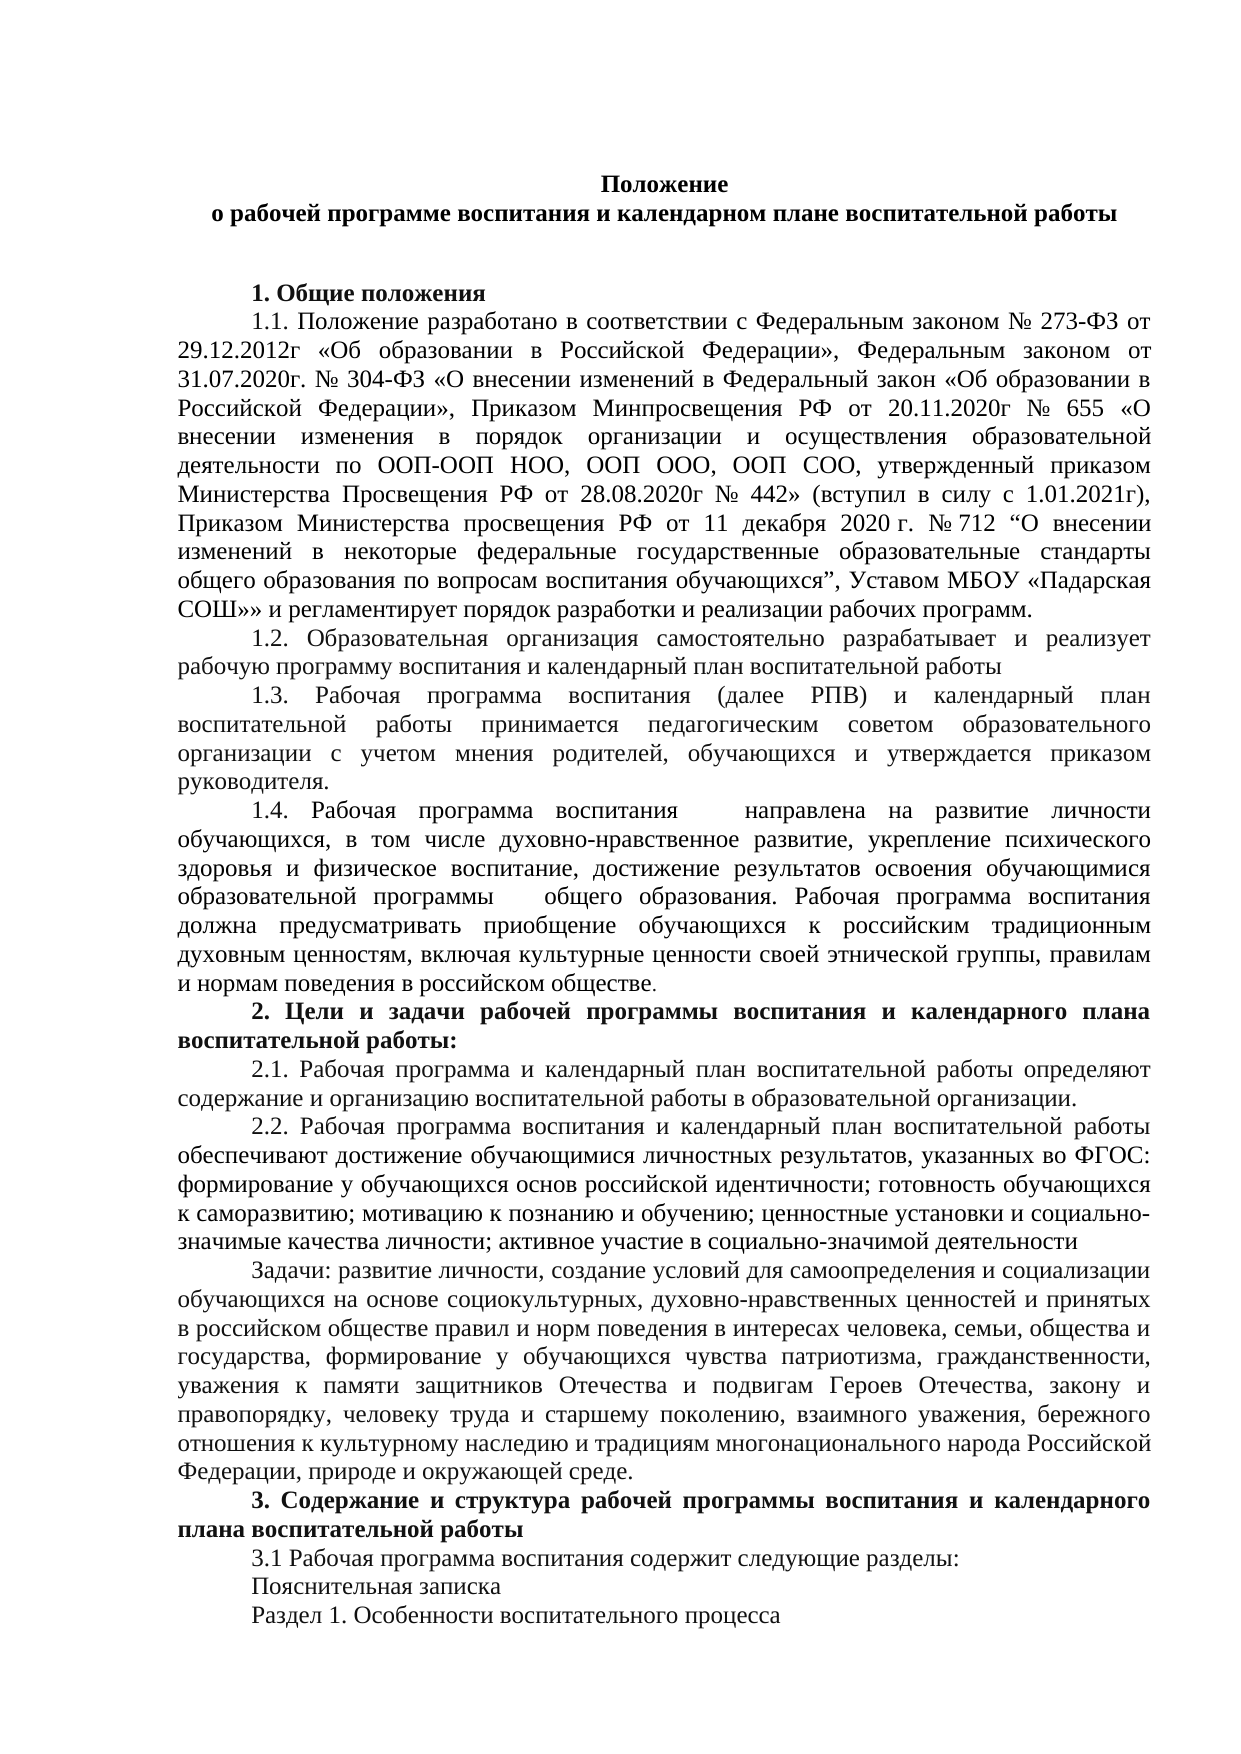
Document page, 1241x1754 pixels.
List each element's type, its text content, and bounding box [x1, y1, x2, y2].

text Положение [177, 169, 1152, 198]
text 3. Содержание и структура рабочей программы воспитания и календарного плана воспитательной работы [177, 1485, 1152, 1543]
text 1.1. Положение разработано в соответствии с Федеральным законом № 273-ФЗ от 29.12.2012г «Об образовании в Российской Федерации», Федеральным законом от 31.07.2020г. № 304-ФЗ «О внесении изменений в Федеральный закон «Об образовании в Российской Федерации», Приказом Минпросвещения РФ от 20.11.2020г № 655 «О внесении изменения в порядок организации и осуществления образовательной деятельности по ООП-ООП НОО, ООП ООО, ООП СОО, утвержденный приказом Министерства Просвещения РФ от 28.08.2020г № 442» (вступил в силу с 1.01.2021г), Приказом Министерства просвещения РФ от 11 декабря 2020 г. № 712 “О внесении изменений в некоторые федеральные государственные образовательные стандарты общего образования по вопросам воспитания обучающихся”, Уставом МБОУ «Падарская СОШ»» и регламентирует порядок разработки и реализации рабочих программ. [177, 306, 1152, 623]
text Пояснительная записка [177, 1571, 1152, 1600]
text Раздел 1. Особенности воспитательного процесса [177, 1600, 1152, 1629]
text Задачи: развитие личности, создание условий для самоопределения и социализации обучающихся на основе социокультурных, духовно-нравственных ценностей и принятых в российском обществе правил и норм поведения в интересах человека, семьи, общества и государства, формирование у обучающихся чувства патриотизма, гражданственности, уважения к памяти защитников Отечества и подвигам Героев Отечества, закону и правопорядку, человеку труда и старшему поколению, взаимного уважения, бережного отношения к культурному наследию и традициям многонационального народа Российской Федерации, природе и окружающей среде. [177, 1255, 1152, 1485]
text 2.1. Рабочая программа и календарный план воспитательной работы определяют содержание и организацию воспитательной работы в образовательной организации. [177, 1054, 1152, 1111]
text 2. Цели и задачи рабочей программы воспитания и календарного плана воспитательной работы: [177, 996, 1152, 1054]
text 1.4. Рабочая программа воспитания направлена на развитие личности обучающихся, в том числе духовно-нравственное развитие, укрепление психического здоровья и физическое воспитание, достижение результатов освоения обучающимися образовательной программы общего образования. Рабочая программа воспитания должна предусматривать приобщение обучающихся к российским традиционным духовным ценностям, включая культурные ценности своей этнической группы, правилам и нормам поведения в российском обществе. [177, 795, 1152, 996]
text 1.3. Рабочая программа воспитания (далее РПВ) и календарный план воспитательной работы принимается педагогическим советом образовательного организации с учетом мнения родителей, обучающихся и утверждается приказом руководителя. [177, 680, 1152, 795]
text 2.2. Рабочая программа воспитания и календарный план воспитательной работы обеспечивают достижение обучающимися личностных результатов, указанных во ФГОС: формирование у обучающихся основ российской идентичности; готовность обучающихся к саморазвитию; мотивацию к познанию и обучению; ценностные установки и социально-значимые качества личности; активное участие в социально-значимой деятельности [177, 1111, 1152, 1255]
text 1.2. Образовательная организация самостоятельно разрабатывает и реализует рабочую программу воспитания и календарный план воспитательной работы [177, 623, 1152, 680]
text 3.1 Рабочая программа воспитания содержит следующие разделы: [177, 1543, 1152, 1571]
text 1. Общие положения [177, 278, 1152, 306]
text о рабочей программе воспитания и календарном плане воспитательной работы [177, 198, 1152, 227]
